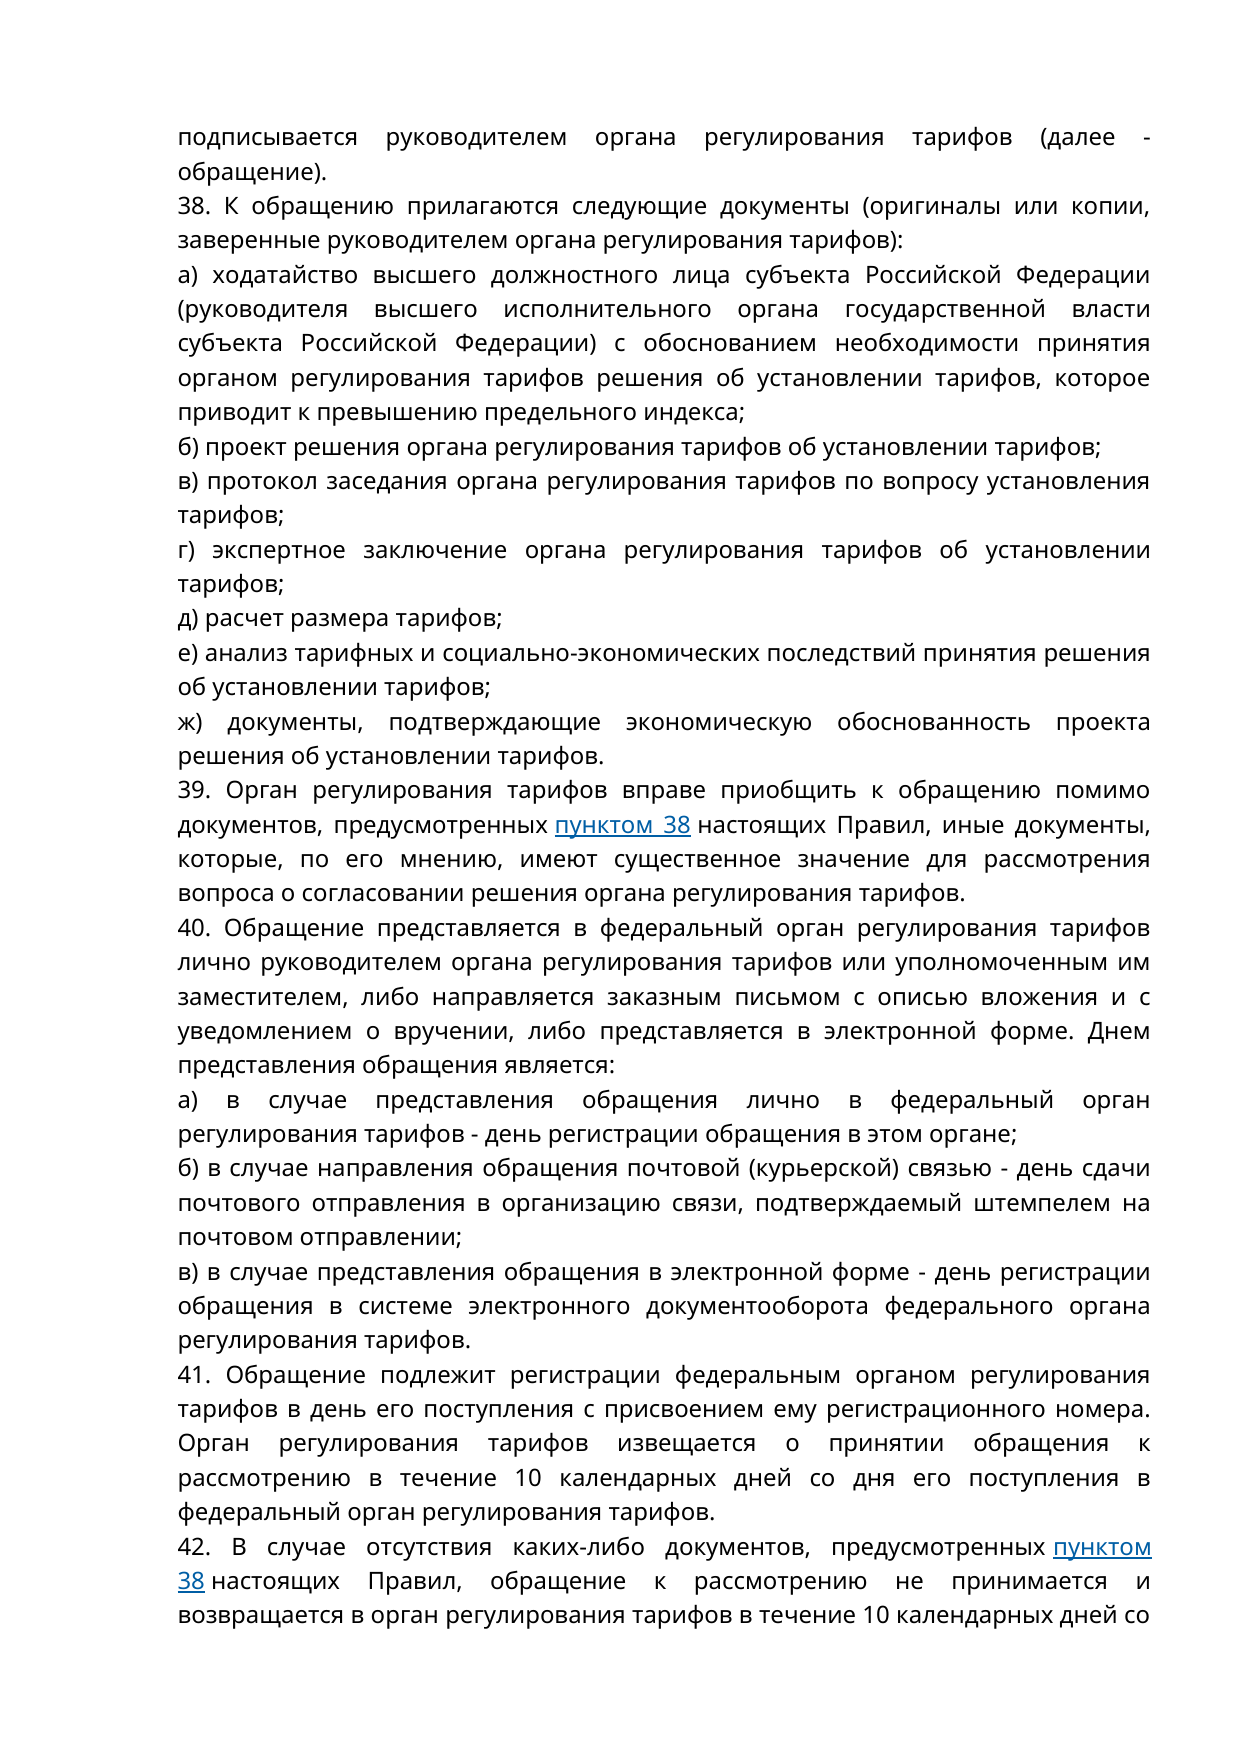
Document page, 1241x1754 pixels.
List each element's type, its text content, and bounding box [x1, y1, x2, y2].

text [177, 1527, 1152, 1631]
text ж) документы, подтверждающие экономическую обоснованность проекта решения об установлении тарифов. [177, 702, 1152, 771]
text в) протокол заседания органа регулирования тарифов по вопросу установления тарифов; [177, 462, 1152, 531]
text а) ходатайство высшего должностного лица субъекта Российской Федерации (руководителя высшего исполнительного органа государственной власти субъекта Российской Федерации) с обоснованием необходимости принятия органом регулирования тарифов решения об установлении тарифов, которое приводит к превышению предельного индекса; [177, 256, 1152, 427]
text 39. Орган регулирования тарифов вправе приобщить к обращению помимо документов, предусмотренных пунктом 38 настоящих Правил, иные документы, которые, по его мнению, имеют существенное значение для рассмотрения вопроса о согласовании решения органа регулирования тарифов. [177, 771, 1152, 909]
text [177, 118, 1152, 187]
text б) проект решения органа регулирования тарифов об установлении тарифов; [177, 427, 1152, 462]
text г) экспертное заключение органа регулирования тарифов об установлении тарифов; [177, 531, 1152, 599]
text е) анализ тарифных и социально-экономических последствий принятия решения об установлении тарифов; [177, 634, 1152, 702]
text б) в случае направления обращения почтовой (курьерской) связью - день сдачи почтового отправления в организацию связи, подтверждаемый штемпелем на почтовом отправлении; [177, 1149, 1152, 1252]
text 41. Обращение подлежит регистрации федеральным органом регулирования тарифов в день его поступления с присвоением ему регистрационного номера. Орган регулирования тарифов извещается о принятии обращения к рассмотрению в течение 10 календарных дней со дня его поступления в федеральный орган регулирования тарифов. [177, 1356, 1152, 1527]
text в) в случае представления обращения в электронной форме - день регистрации обращения в системе электронного документооборота федерального органа регулирования тарифов. [177, 1252, 1152, 1356]
text 40. Обращение представляется в федеральный орган регулирования тарифов лично руководителем органа регулирования тарифов или уполномоченным им заместителем, либо направляется заказным письмом с описью вложения и с уведомлением о вручении, либо представляется в электронной форме. Днем представления обращения является: [177, 909, 1152, 1081]
text 38. К обращению прилагаются следующие документы (оригиналы или копии, заверенные руководителем органа регулирования тарифов): [177, 187, 1152, 256]
text д) расчет размера тарифов; [177, 599, 1152, 634]
text а) в случае представления обращения лично в федеральный орган регулирования тарифов - день регистрации обращения в этом органе; [177, 1081, 1152, 1149]
